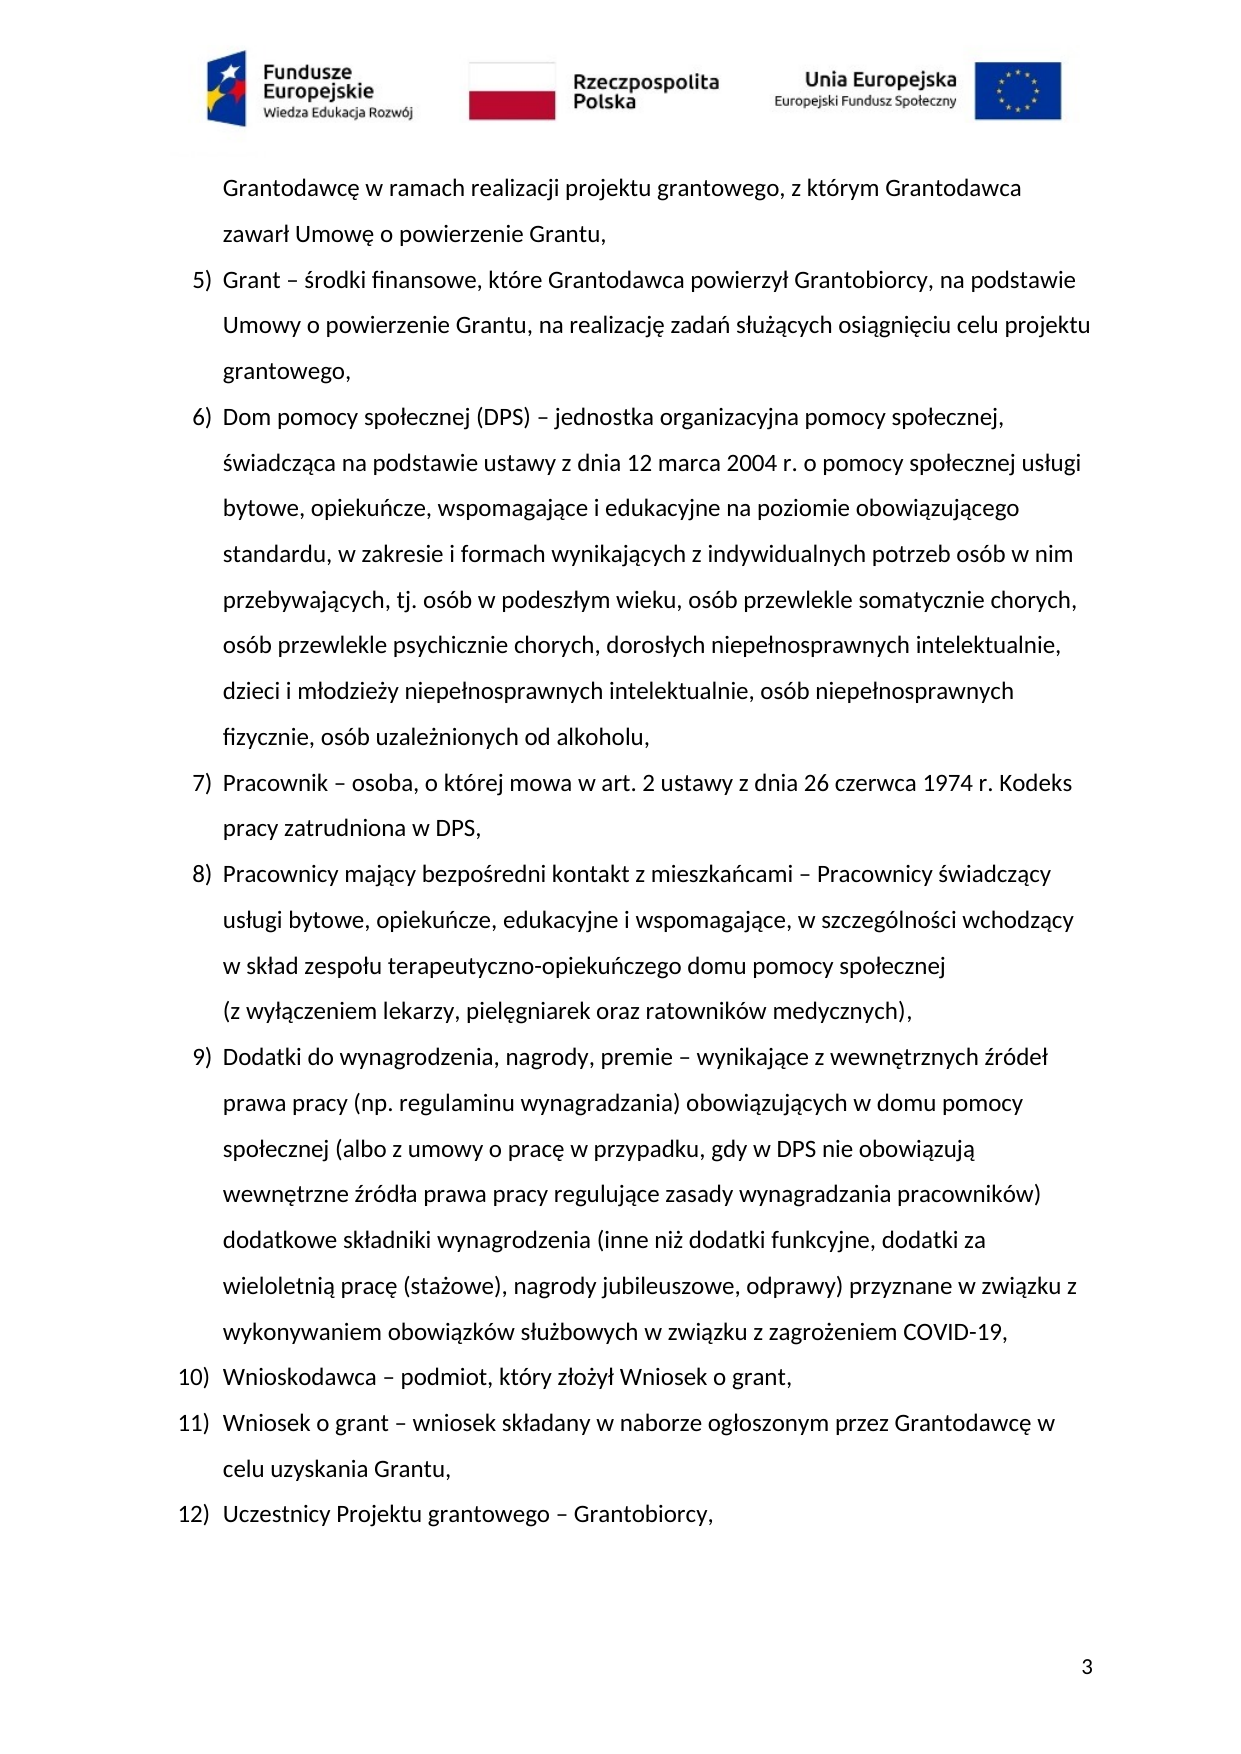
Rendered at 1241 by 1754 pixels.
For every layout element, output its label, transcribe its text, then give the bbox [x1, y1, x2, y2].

picture [169, 27, 1099, 158]
list Pracownicy mający bezpośredni kontakt z mieszkańcami – Pracownicy świadczący usługi bytowe, opiekuńcze, edukacyjne i wspomagające, w szczególności wchodzący w skład zespołu terapeutyczno-opiekuńczego domu pomocy społecznej (z wyłączeniem lekarzy, pielęgniarek oraz ratowników medycznych), [192, 858, 1093, 1026]
list Uczestnicy Projektu grantowego – Grantobiorcy, [177, 1498, 1093, 1529]
list Grant – środki finansowe, które Grantodawca powierzył Grantobiorcy, na podstawie Umowy o powierzenie Grantu, na realizację zadań służących osiągnięciu celu projektu grantowego, [192, 264, 1093, 386]
list Wnioskodawca – podmiot, który złożył Wniosek o grant, [177, 1361, 1093, 1392]
list Dodatki do wynagrodzenia, nagrody, premie – wynikające z wewnętrznych źródeł prawa pracy (np. regulaminu wynagradzania) obowiązujących w domu pomocy społecznej (albo z umowy o pracę w przypadku, gdy w DPS nie obowiązują wewnętrzne źródła prawa pracy regulujące zasady wynagradzania pracowników) dodatkowe składniki wynagrodzenia (inne niż dodatki funkcyjne, dodatki za wieloletnią pracę (stażowe), nagrody jubileuszowe, odprawy) przyznane w związku z wykonywaniem obowiązków służbowych w związku z zagrożeniem COVID-19, [192, 1041, 1093, 1346]
list Dom pomocy społecznej (DPS) – jednostka organizacyjna pomocy społecznej, świadcząca na podstawie ustawy z dnia 12 marca 2004 r. o pomocy społecznej usługi bytowe, opiekuńcze, wspomagające i edukacyjne na poziomie obowiązującego standardu, w zakresie i formach wynikających z indywidualnych potrzeb osób w nim przebywających, tj. osób w podeszłym wieku, osób przewlekle somatycznie chorych, osób przewlekle psychicznie chorych, dorosłych niepełnosprawnych intelektualnie, dzieci i młodzieży niepełnosprawnych intelektualnie, osób niepełnosprawnych fizycznie, osób uzależnionych od alkoholu, [192, 401, 1093, 752]
list Wniosek o grant – wniosek składany w naborze ogłoszonym przez Grantodawcę w celu uzyskania Grantu, [177, 1407, 1093, 1483]
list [192, 148, 1093, 249]
list Pracownik – osoba, o której mowa w art. 2 ustawy z dnia 26 czerwca 1974 r. Kodeks pracy zatrudniona w DPS, [192, 767, 1093, 843]
